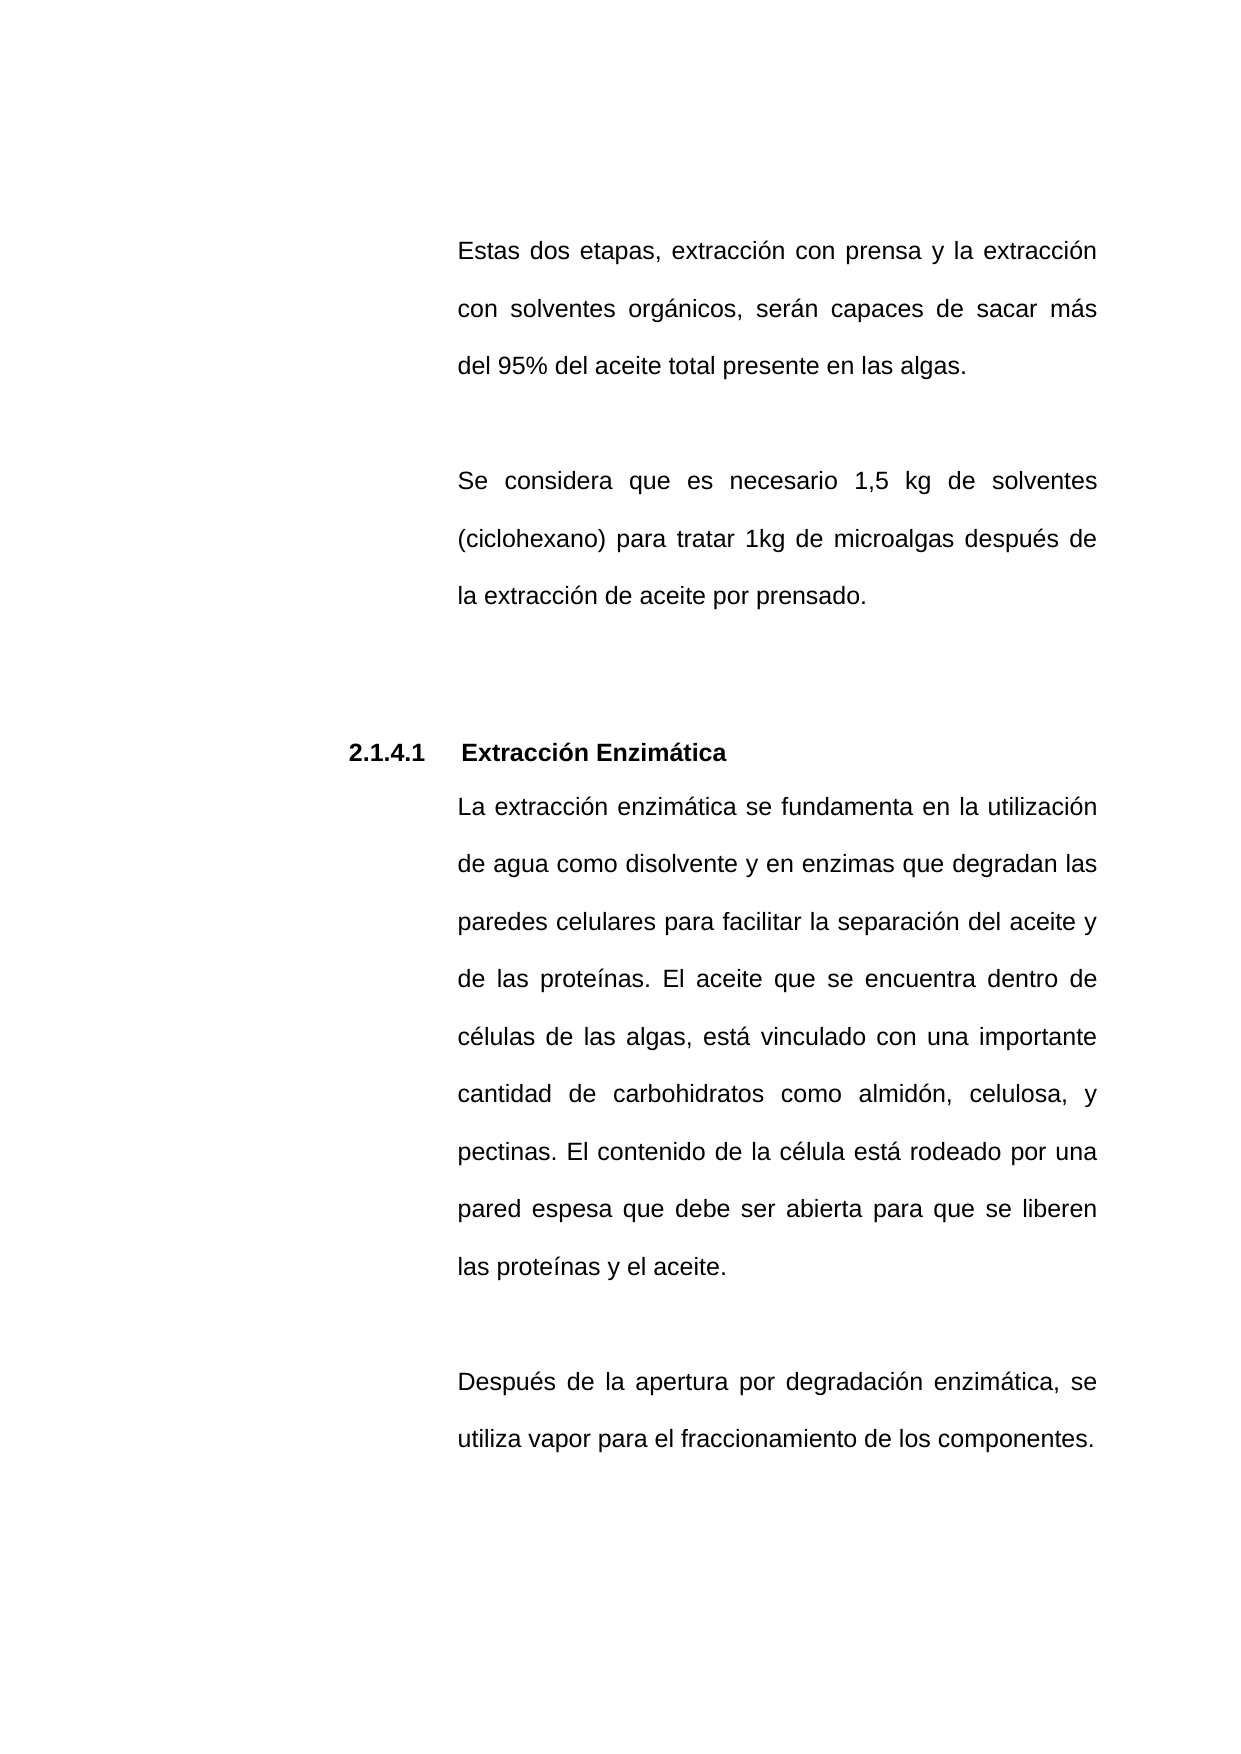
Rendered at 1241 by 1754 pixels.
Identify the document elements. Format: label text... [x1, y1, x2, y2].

list Después de la apertura por degradación enzimática, se utiliza vapor para el fraccionamiento de los componentes. [457, 1367, 1098, 1453]
list Estas dos etapas, extracción con prensa y la extracción con solventes orgánicos, serán capaces de sacar más del 95% del aceite total presente en las algas. [457, 236, 1098, 380]
list Extracción Enzimática [349, 738, 1098, 767]
list La extracción enzimática se fundamenta en la utilización de agua como disolvente y en enzimas que degradan las paredes celulares para facilitar la separación del aceite y de las proteínas. El aceite que se encuentra dentro de células de las algas, está vinculado con una importante cantidad de carbohidratos como almidón, celulosa, y pectinas. El contenido de la célula está rodeado por una pared espesa que debe ser abierta para que se liberen las proteínas y el aceite. [457, 792, 1098, 1281]
list Se considera que es necesario 1,5 kg de solventes (ciclohexano) para tratar 1kg de microalgas después de la extracción de aceite por prensado. [457, 466, 1098, 610]
